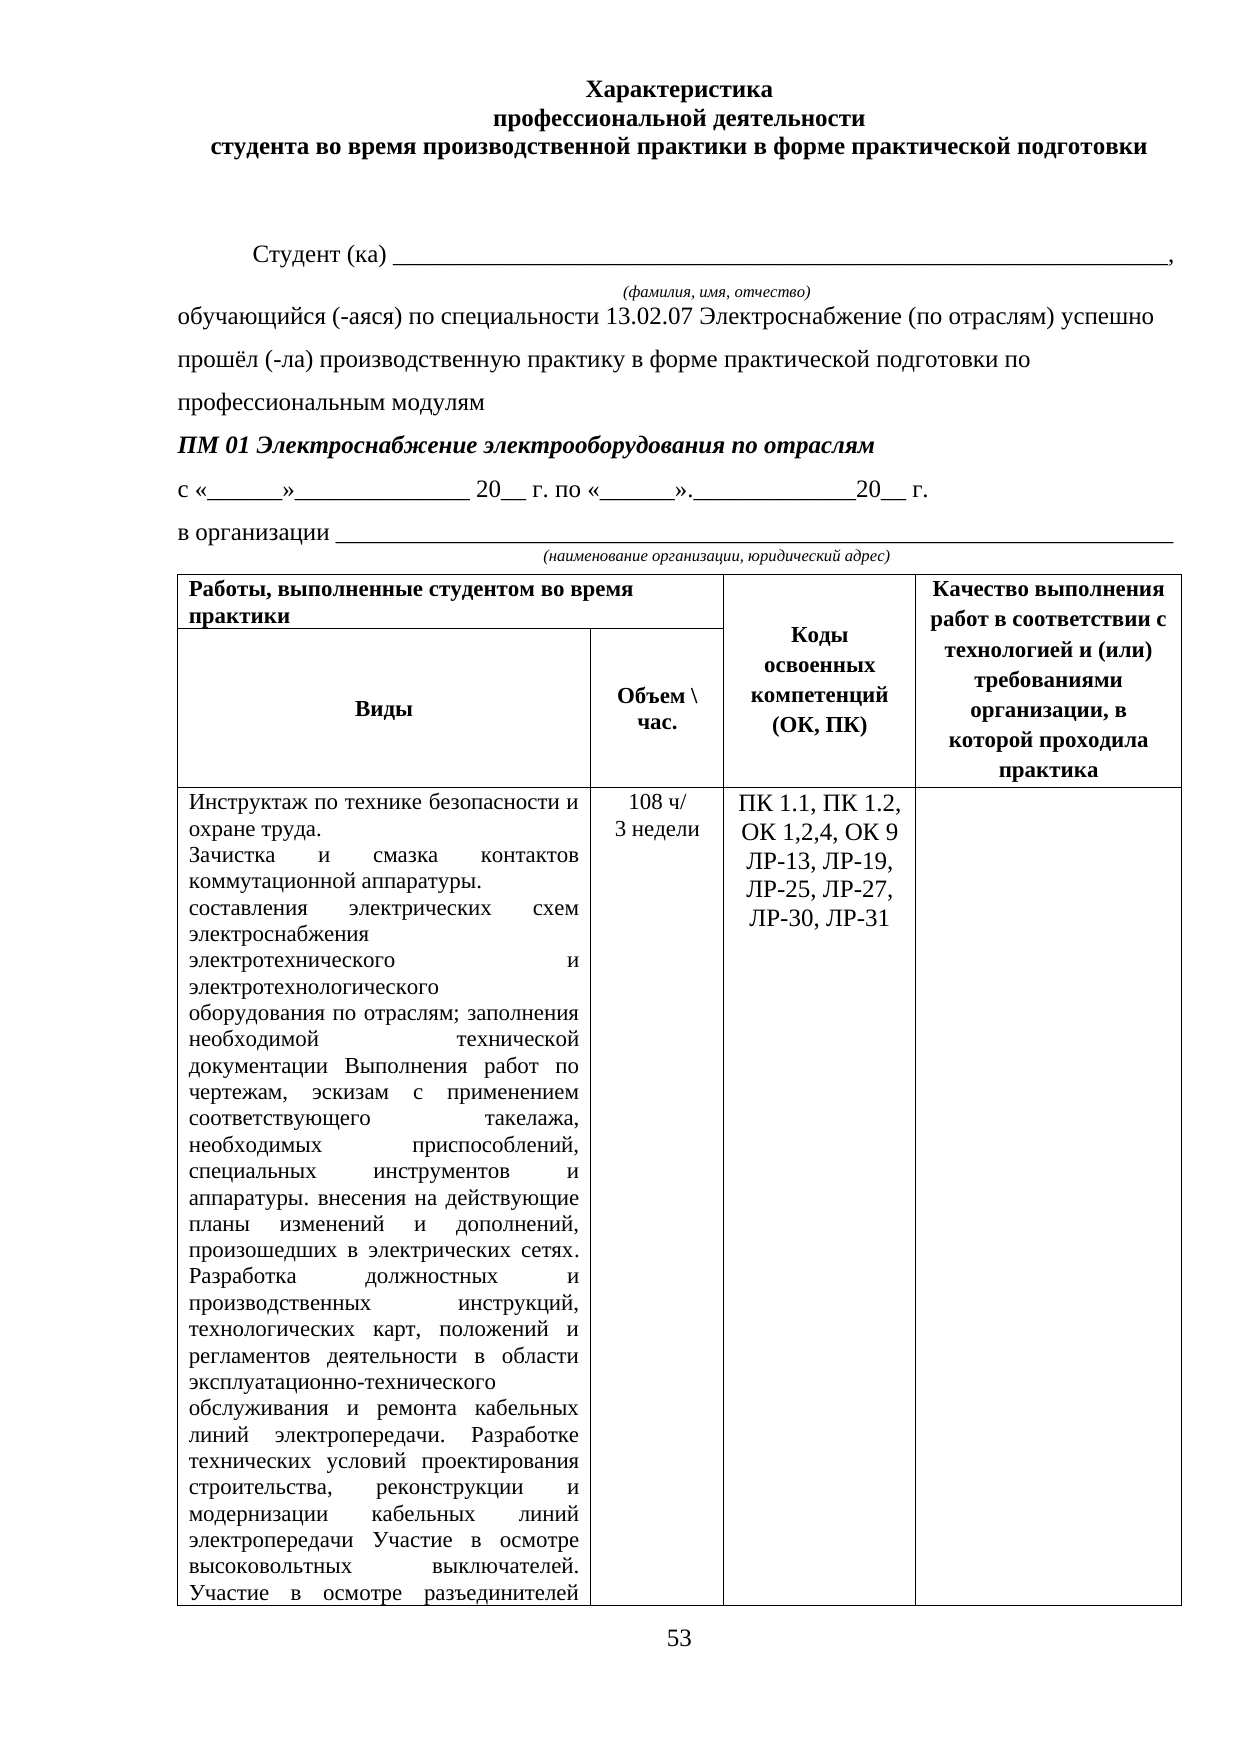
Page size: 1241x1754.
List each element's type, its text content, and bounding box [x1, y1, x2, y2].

table_header Работы, выполненные студентом во время практики [178, 575, 723, 628]
table_cell 108 ч/ 3 недели [591, 788, 723, 1605]
text (фамилия, имя, отчество) [177, 282, 1181, 301]
text обучающийся (-аяся) по специальности 13.02.07 Электроснабжение (по отраслям) успешно прошёл (-ла) производственную практику в форме практической подготовки по профессиональным модулям [177, 301, 1181, 416]
text Характеристика [177, 74, 1181, 103]
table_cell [724, 788, 915, 1605]
text студента во время производственной практики в форме практической подготовки [177, 131, 1181, 160]
text Студент (ка) ______________________________________________________________, [177, 239, 1181, 268]
text профессиональной деятельности [177, 103, 1181, 131]
text в организации ___________________________________________________________________ [177, 517, 1181, 546]
text с «______»______________ 20__ г. по «______»._____________20__ г. [177, 474, 1181, 502]
table_cell Виды [178, 629, 590, 787]
table_header Качество выполнения работ в соответствии с технологией и (или) требованиями организации, в которой проходила практика [916, 575, 1181, 787]
table_cell Объем \ час. [591, 629, 723, 787]
table_header Коды освоенных компетенций (ОК, ПК) [724, 575, 915, 787]
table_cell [178, 788, 590, 1605]
table_cell [916, 788, 1181, 1605]
text ПМ 01 Электроснабжение электрооборудования по отраслям [177, 431, 1181, 459]
text (наименование организации, юридический адрес) [177, 546, 1181, 565]
